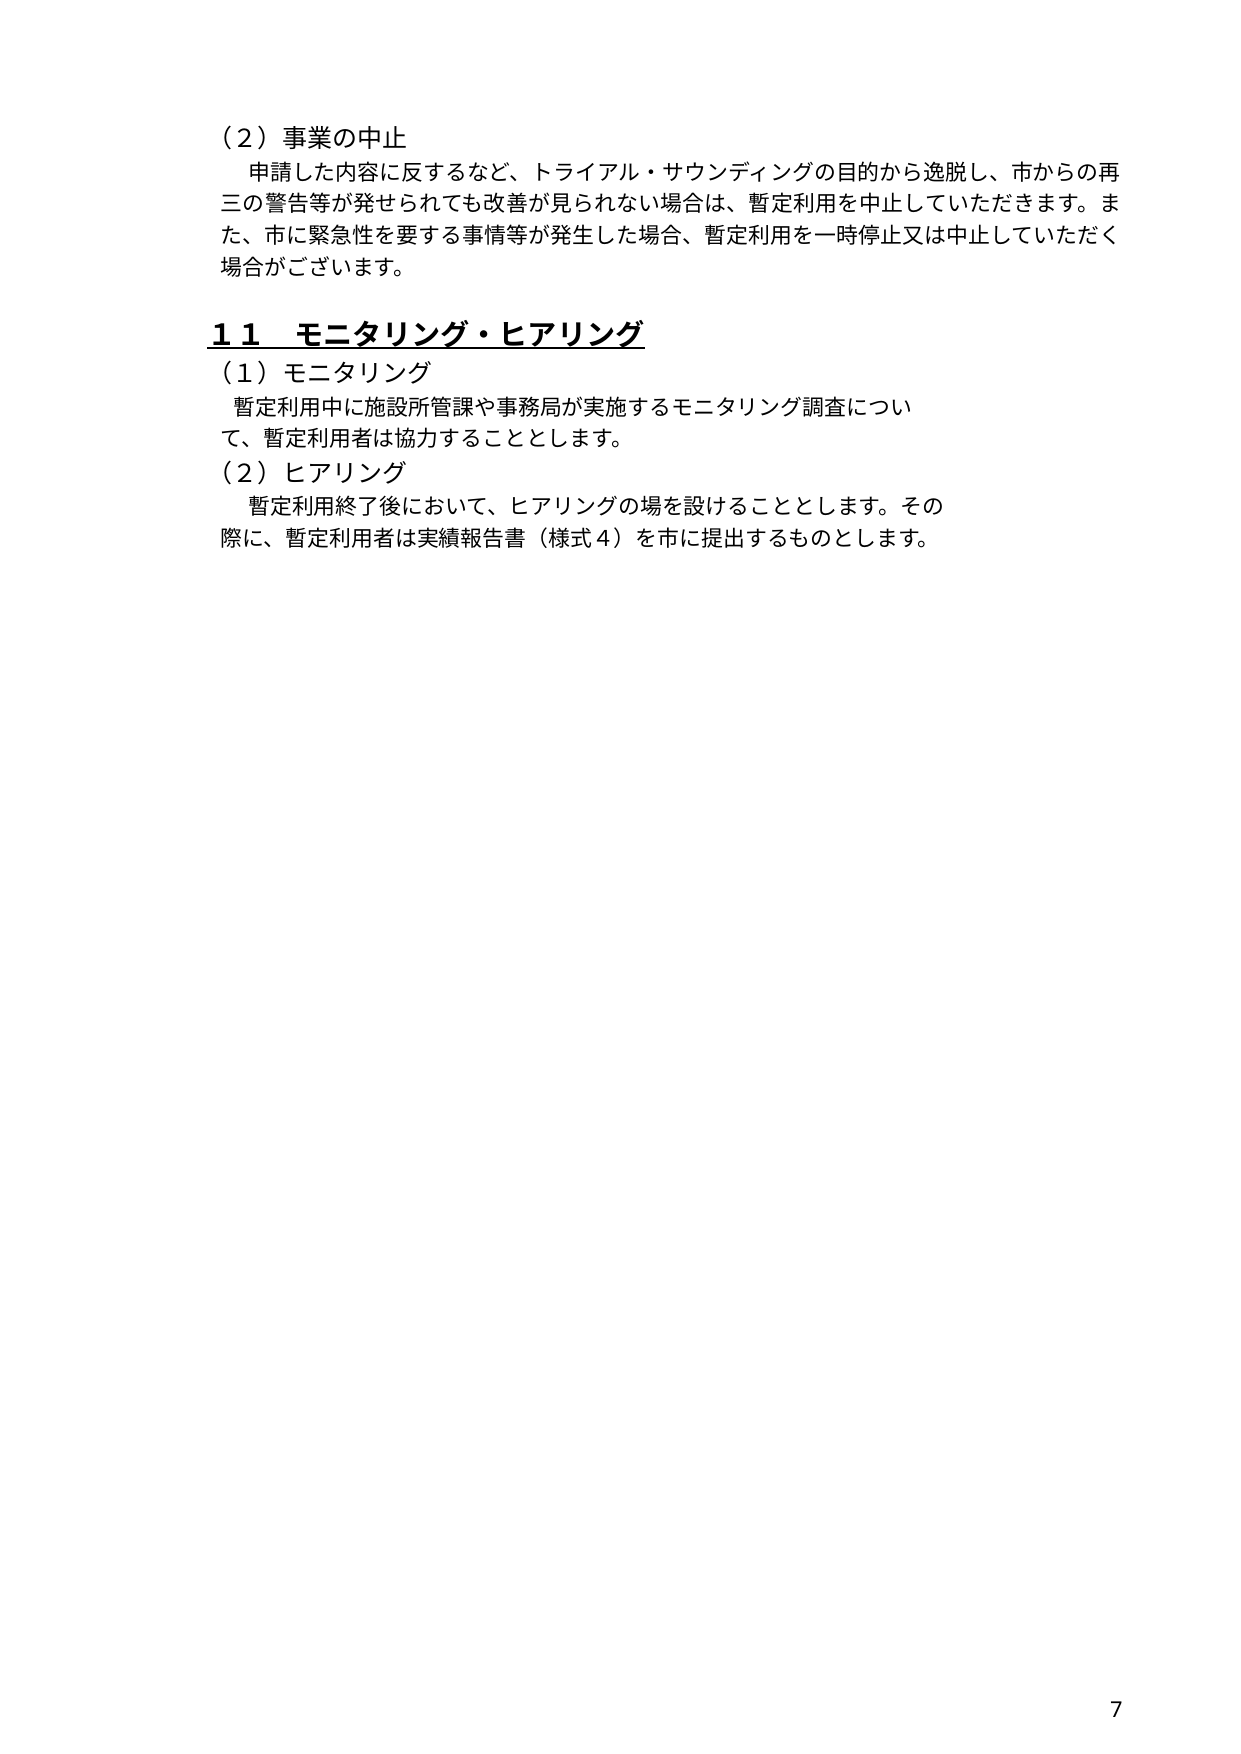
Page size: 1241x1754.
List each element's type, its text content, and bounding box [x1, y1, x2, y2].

text 申請した内容に反するなど、トライアル・サウンディングの目的から逸脱し、市からの再三の警告等が発せられても改善が見られない場合は、暫定利用を中止していただきます。また、市に緊急性を要する事情等が発生した場合、暫定利用を一時停止又は中止していただく場合がございます。 [221, 155, 1122, 281]
text 際に、暫定利用者は実績報告書（様式４）を市に提出するものとします。 [207, 521, 1122, 553]
subtitle （２）事業の中止 [207, 118, 1122, 155]
text て、暫定利用者は協力することとします。 [207, 421, 1122, 453]
text 暫定利用中に施設所管課や事務局が実施するモニタリング調査につい [207, 390, 1122, 421]
subtitle （１）モニタリング [207, 353, 1122, 390]
subtitle １１ モニタリング・ヒアリング [207, 311, 1122, 353]
text 暫定利用終了後において、ヒアリングの場を設けることとします。その [234, 489, 1122, 521]
subtitle （２）ヒアリング [207, 453, 1122, 489]
